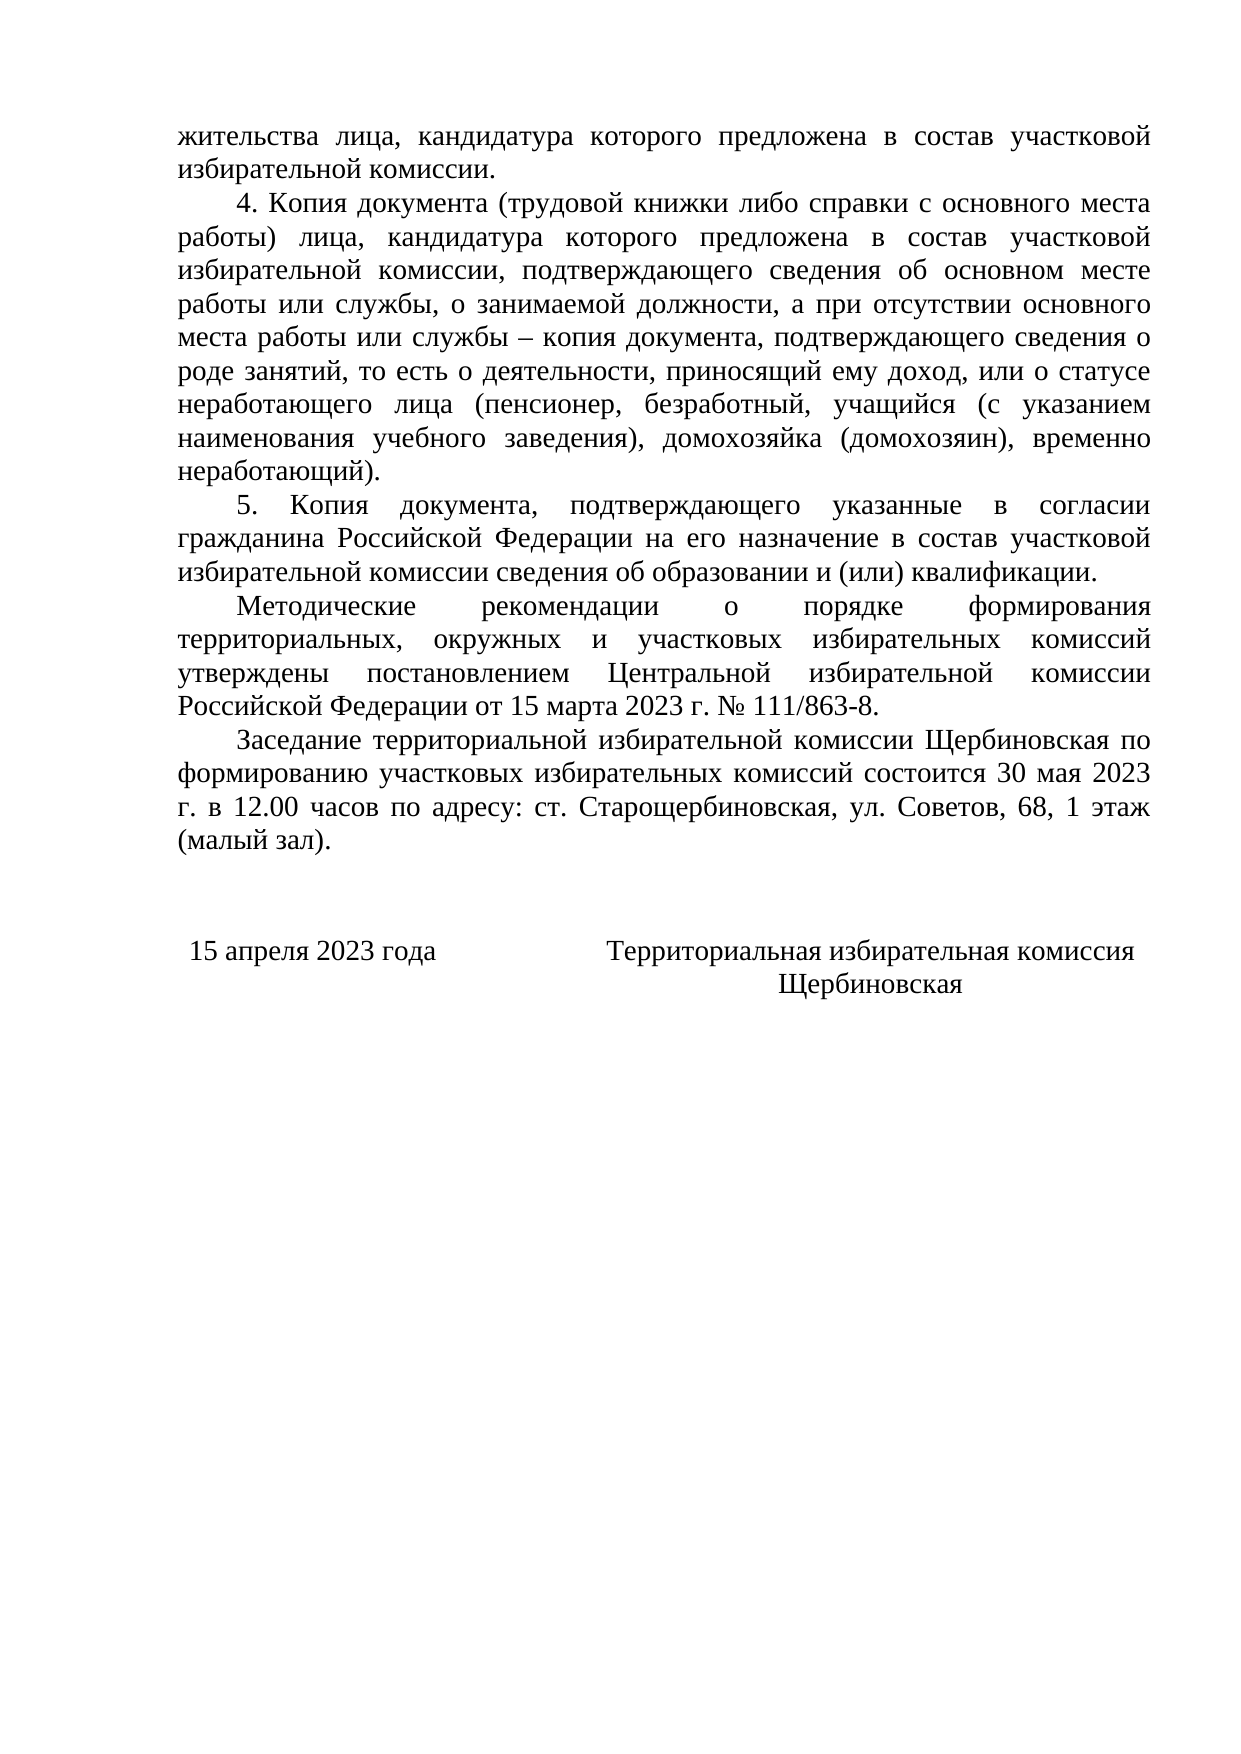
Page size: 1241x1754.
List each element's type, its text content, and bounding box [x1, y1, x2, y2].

table_header 15 апреля 2023 года [177, 933, 590, 1039]
text 5. Копия документа, подтверждающего указанные в согласии гражданина Российской Федерации на его назначение в состав участковой избирательной комиссии сведения об образовании и (или) квалификации. [177, 487, 1152, 588]
table_header Территориальная избирательная комиссия Щербиновская [590, 933, 1151, 1039]
text Методические рекомендации о порядке формирования территориальных, окружных и участковых избирательных комиссий утверждены постановлением Центральной избирательной комиссии Российской Федерации от 15 марта 2023 г. № 111/863-8. [177, 588, 1152, 722]
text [177, 118, 1152, 185]
text Заседание территориальной избирательной комиссии Щербиновская по формированию участковых избирательных комиссий состоится 30 мая 2023 г. в 12.00 часов по адресу: ст. Старощербиновская, ул. Советов, 68, 1 этаж (малый зал). [177, 722, 1152, 856]
text 4. Копия документа (трудовой книжки либо справки с основного места работы) лица, кандидатура которого предложена в состав участковой избирательной комиссии, подтверждающего сведения об основном месте работы или службы, о занимаемой должности, а при отсутствии основного места работы или службы – копия документа, подтверждающего сведения о роде занятий, то есть о деятельности, приносящий ему доход, или о статусе неработающего лица (пенсионер, безработный, учащийся (с указанием наименования учебного заведения), домохозяйка (домохозяин), временно неработающий). [177, 185, 1152, 487]
